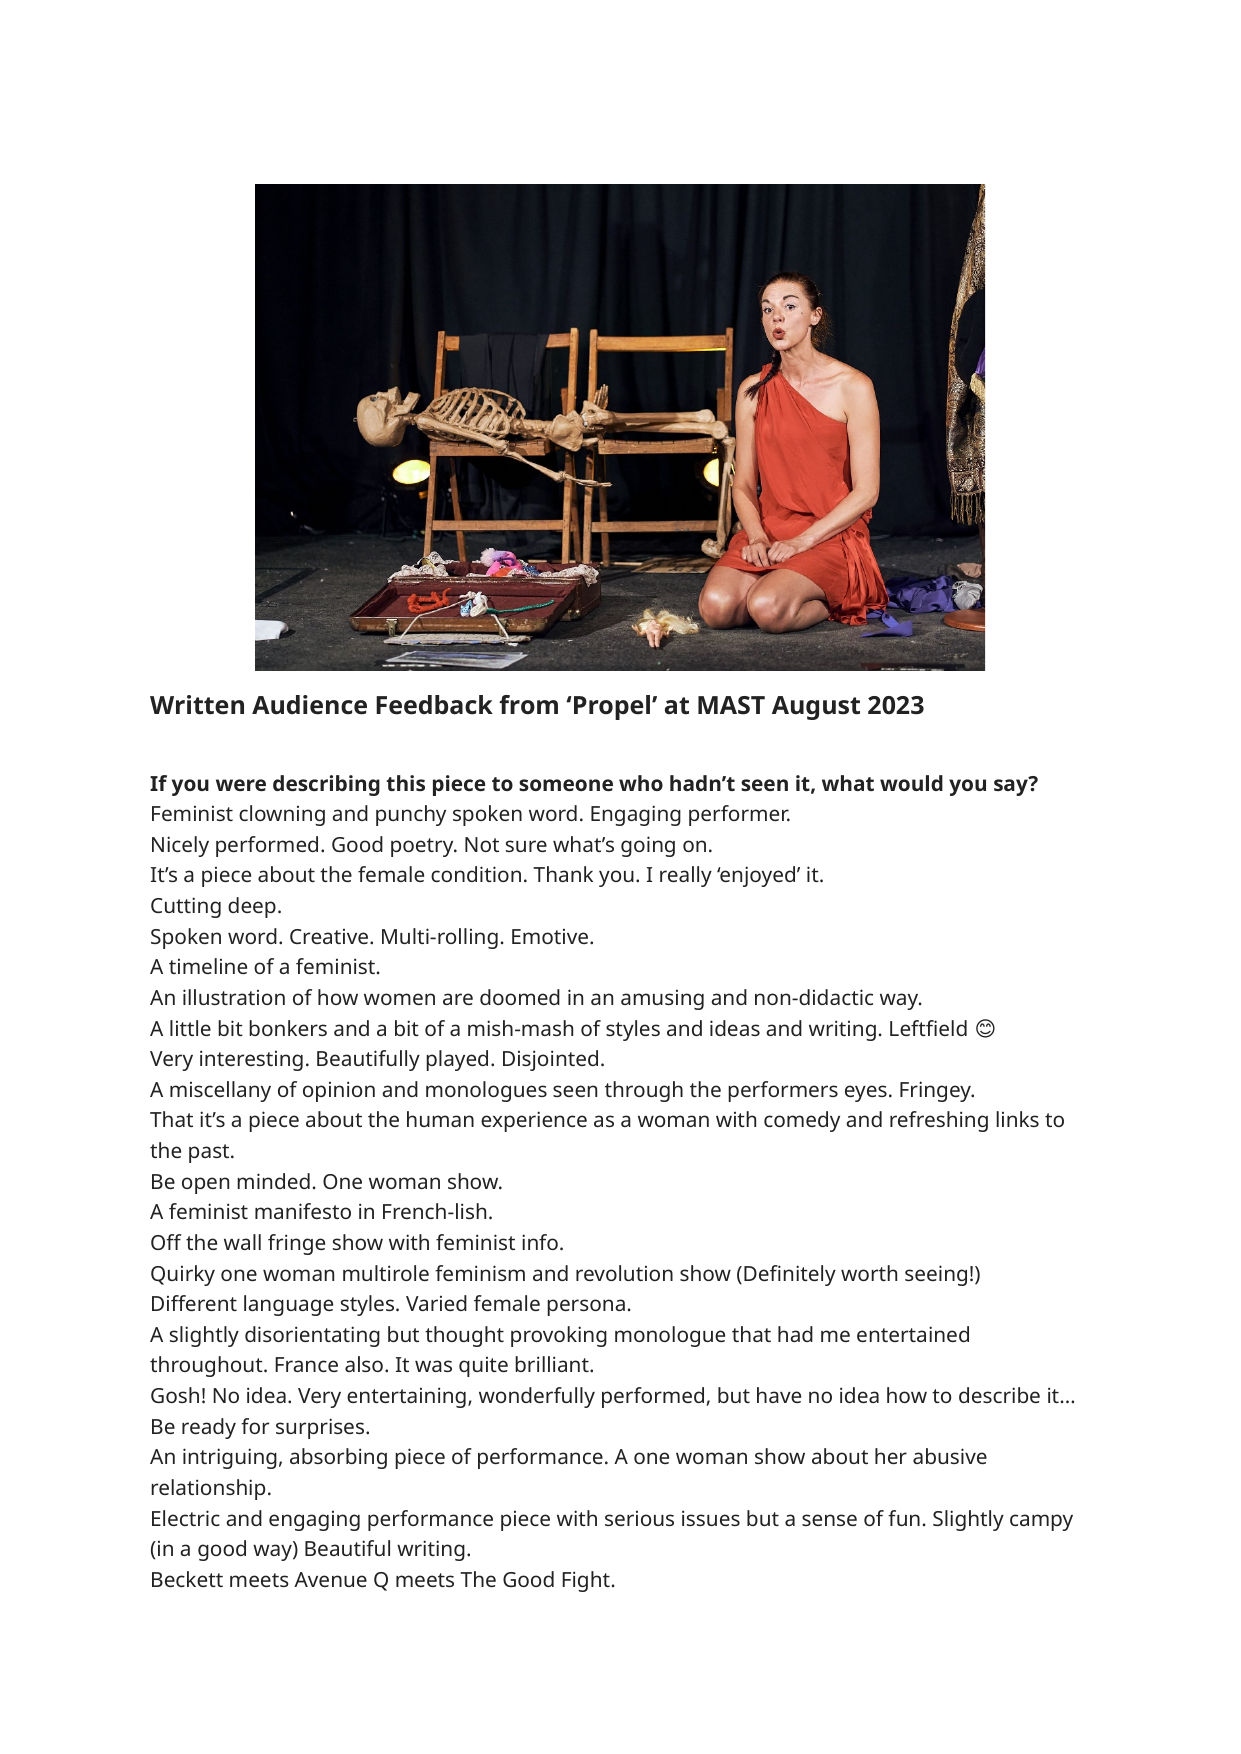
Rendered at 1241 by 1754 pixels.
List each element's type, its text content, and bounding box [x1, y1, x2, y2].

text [150, 738, 1090, 1593]
text Written Audience Feedback from ‘Propel’ at MAST August 2023 [150, 687, 1090, 721]
picture [255, 184, 986, 671]
